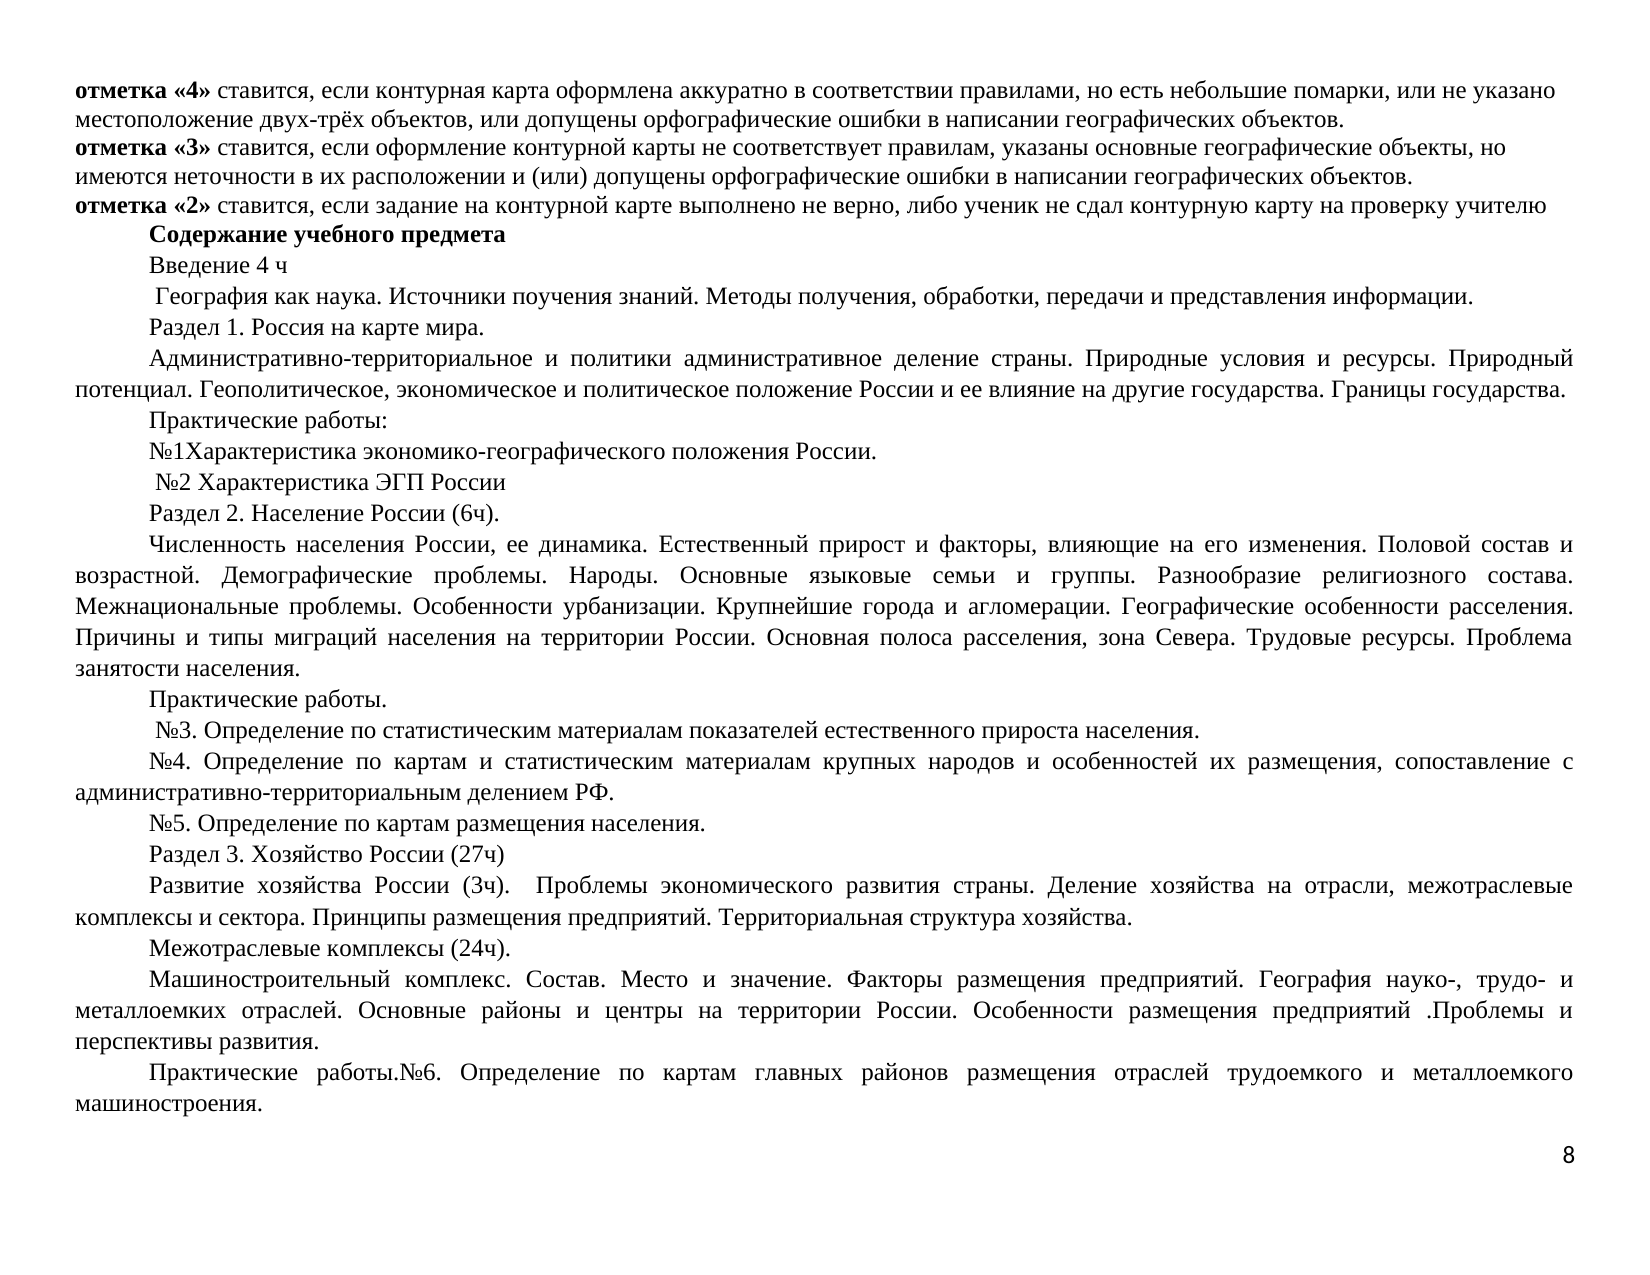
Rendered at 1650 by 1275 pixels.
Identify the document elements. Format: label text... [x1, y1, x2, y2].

text Практические работы.№6. Определение по картам главных районов размещения отраслей трудоемкого и металлоемкого машиностроения. [75, 1057, 1575, 1117]
text Введение 4 ч [75, 250, 1575, 278]
text №3. Определение по статистическим материалам показателей естественного прироста населения. [75, 715, 1575, 744]
text Практические работы. [75, 684, 1575, 713]
text Раздел 3. Хозяйство России (27ч) [75, 839, 1575, 868]
text отметка «4» ставится, если контурная карта оформлена аккуратно в соответствии правилами, но есть небольшие помарки, или не указано местоположение двух-трёх объектов, или допущены орфографические ошибки в написании географических объектов. [75, 75, 1575, 132]
text отметка «3» ставится, если оформление контурной карты не соответствует правилам, указаны основные географические объекты, но имеются неточности в их расположении и (или) допущены орфографические ошибки в написании географических объектов. [75, 132, 1575, 190]
text №5. Определение по картам размещения населения. [75, 808, 1575, 837]
text Содержание учебного предмета [75, 219, 1575, 247]
text №4. Определение по картам и статистическим материалам крупных народов и особенностей их размещения, сопоставление с административно-территориальным делением РФ. [75, 746, 1575, 806]
text отметка «2» ставится, если задание на контурной карте выполнено не верно, либо ученик не сдал контурную карту на проверку учителю [75, 190, 1575, 219]
text География как наука. Источники поучения знаний. Методы получения, обработки, передачи и представления информации. [75, 281, 1575, 309]
text Развитие хозяйства России (3ч). Проблемы экономического развития страны. Деление хозяйства на отрасли, межотраслевые комплексы и сектора. Принципы размещения предприятий. Территориальная структура хозяйства. [75, 871, 1575, 930]
text Численность населения России, ее динамика. Естественный прирост и факторы, влияющие на его изменения. Половой состав и возрастной. Демографические проблемы. Народы. Основные языковые семьи и группы. Разнообразие религиозного состава. Межнациональные проблемы. Особенности урбанизации. Крупнейшие города и агломерации. Географические особенности расселения. Причины и типы миграций населения на территории России. Основная полоса расселения, зона Севера. Трудовые ресурсы. Проблема занятости населения. [75, 529, 1575, 682]
text Раздел 2. Население России (6ч). [75, 498, 1575, 527]
text Машиностроительный комплекс. Состав. Место и значение. Факторы размещения предприятий. География науко-, трудо- и металлоемких отраслей. Основные районы и центры на территории России. Особенности размещения предприятий .Проблемы и перспективы развития. [75, 964, 1575, 1054]
text Практические работы: [75, 405, 1575, 434]
text №2 Характеристика ЭГП России [75, 467, 1575, 496]
text №1Характеристика экономико-географического положения России. [75, 436, 1575, 465]
text Межотраслевые комплексы (24ч). [75, 933, 1575, 961]
text Раздел 1. Россия на карте мира. [75, 312, 1575, 341]
text Административно-территориальное и политики административное деление страны. Природные условия и ресурсы. Природный потенциал. Геополитическое, экономическое и политическое положение России и ее влияние на другие государства. Границы государства. [75, 343, 1575, 403]
